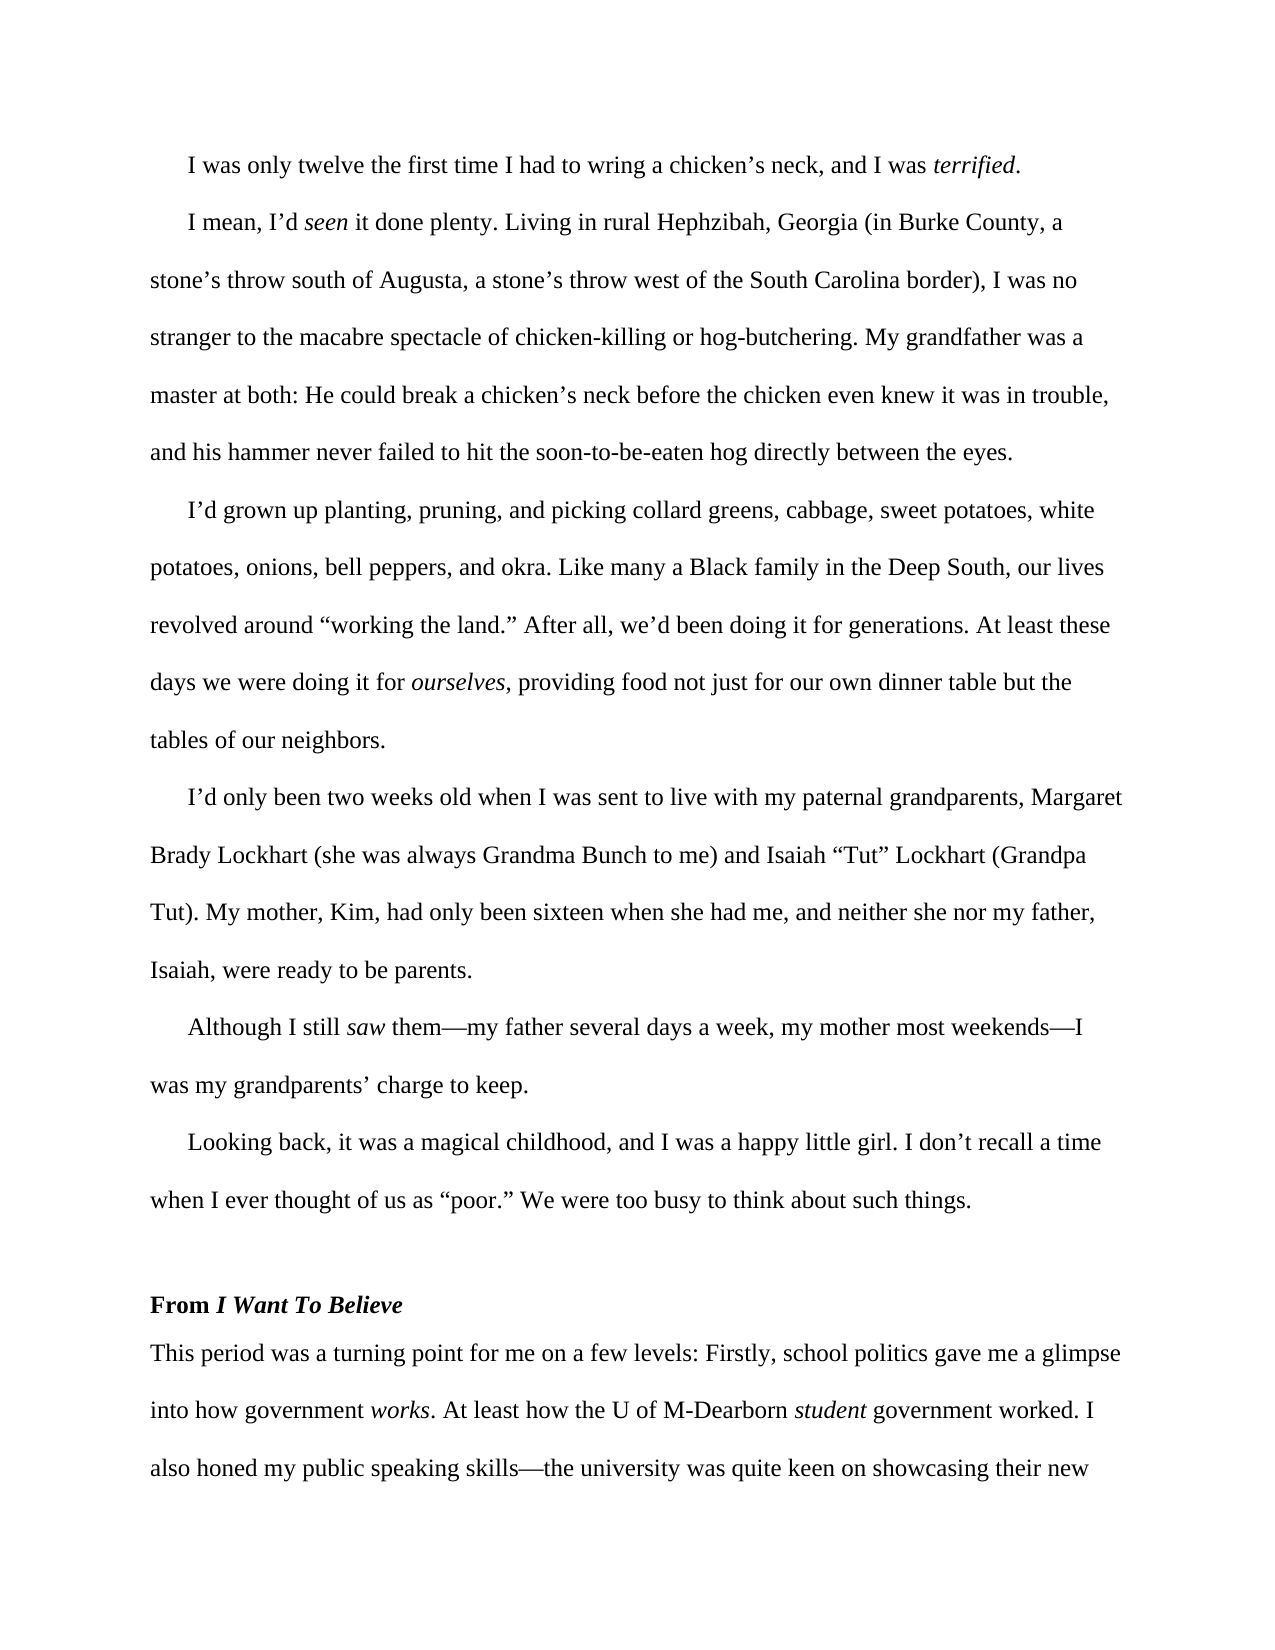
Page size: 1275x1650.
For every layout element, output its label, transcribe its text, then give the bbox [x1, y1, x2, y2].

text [150, 1338, 1125, 1482]
text I mean, I’d seen it done plenty. Living in rural Hephzibah, Georgia (in Burke County, a stone’s throw south of Augusta, a stone’s throw west of the South Carolina border), I was no stranger to the macabre spectacle of chicken-killing or hog-butchering. My grandfather was a master at both: He could break a chicken’s neck before the chicken even knew it was in trouble, and his hammer never failed to hit the soon-to-be-eaten hog directly between the eyes. [150, 207, 1125, 466]
text Although I still saw them—my father several days a week, my mother most weekends—I was my grandparents’ charge to keep. [150, 1012, 1125, 1099]
text I’d grown up planting, pruning, and picking collard greens, cabbage, sweet potatoes, white potatoes, onions, bell peppers, and okra. Like many a Black family in the Deep South, our lives revolved around “working the land.” After all, we’d been doing it for generations. At least these days we were doing it for ourselves, providing food not just for our own dinner table but the tables of our neighbors. [150, 495, 1125, 754]
text I’d only been two weeks old when I was sent to live with my paternal grandparents, Margaret Brady Lockhart (she was always Grandma Bunch to me) and Isaiah “Tut” Lockhart (Grandpa Tut). My mother, Kim, had only been sixteen when she had me, and neither she nor my father, Isaiah, were ready to be parents. [150, 782, 1125, 984]
text From I Want To Believe [150, 1290, 1125, 1319]
text Looking back, it was a magical childhood, and I was a happy little girl. I don’t recall a time when I ever thought of us as “poor.” We were too busy to think about such things. [150, 1127, 1125, 1214]
text I was only twelve the first time I had to wring a chicken’s neck, and I was terrified. [150, 150, 1125, 179]
